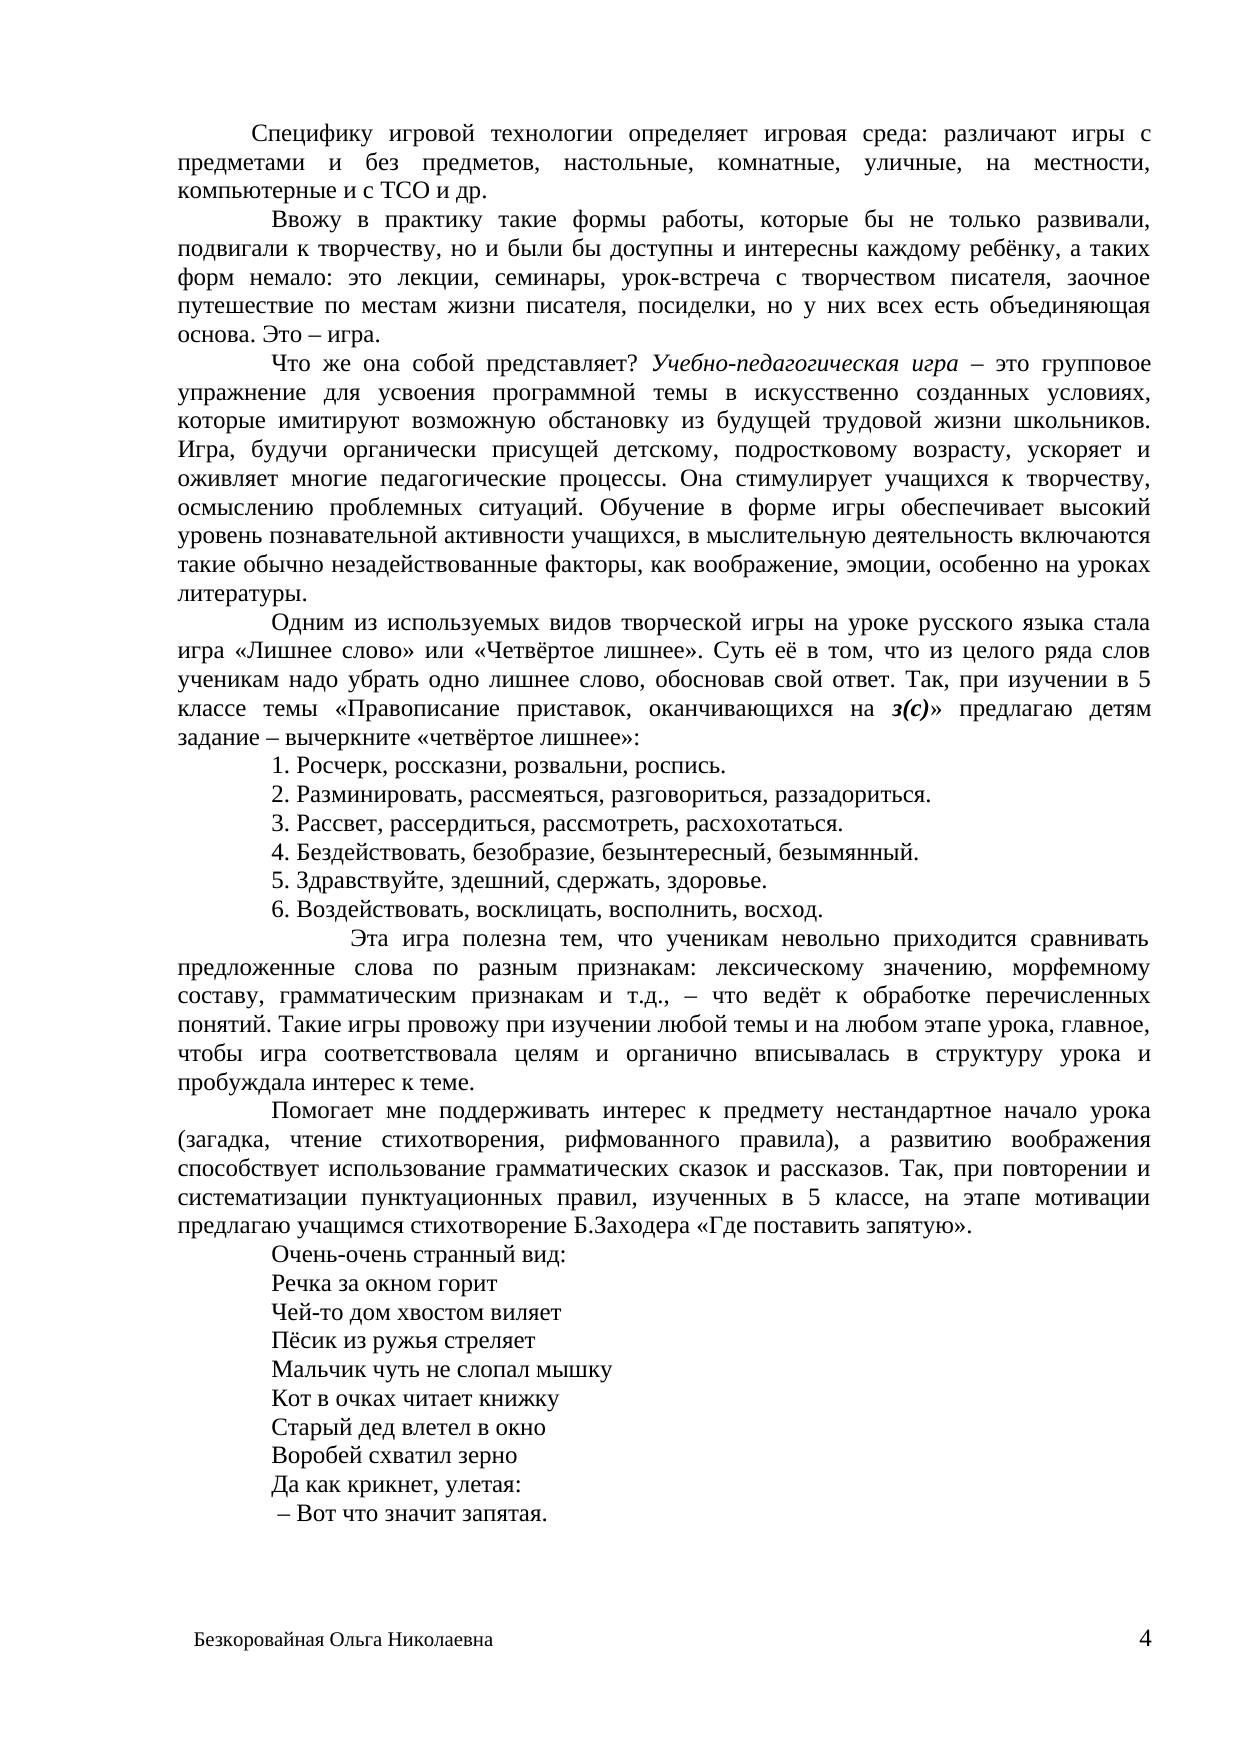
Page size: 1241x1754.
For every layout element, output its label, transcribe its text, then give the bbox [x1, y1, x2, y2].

text 1. Росчерк, россказни, розвальни, роспись. [177, 751, 1152, 779]
text Кот в очках читает книжку [177, 1383, 1152, 1412]
text Одним из используемых видов творческой игры на уроке русского языка стала игра «Лишнее слово» или «Четвёртое лишнее». Суть её в том, что из целого ряда слов ученикам надо убрать одно лишнее слово, обосновав свой ответ. Так, при изучении в 5 классе темы «Правописание приставок, оканчивающихся на з(с)» предлагаю детям задание – вычеркните «четвёртое лишнее»: [177, 607, 1152, 751]
text Речка за окном горит [177, 1268, 1152, 1297]
text Чей-то дом хвостом виляет [177, 1297, 1152, 1326]
text – Вот что значит запятая. [177, 1498, 1152, 1527]
text Помогает мне поддерживать интерес к предмету нестандартное начало урока (загадка, чтение стихотворения, рифмованного правила), а развитию воображения способствует использование грамматических сказок и рассказов. Так, при повторении и систематизации пунктуационных правил, изученных в 5 классе, на этапе мотивации предлагаю учащимся стихотворение Б.Заходера «Где поставить запятую». [177, 1096, 1152, 1239]
text Да как крикнет, улетая: [177, 1469, 1152, 1498]
text Пёсик из ружья стреляет [177, 1326, 1152, 1354]
text Что же она собой представляет? Учебно-педагогическая игра – это групповое упражнение для усвоения программной темы в искусственно созданных условиях, которые имитируют возможную обстановку из будущей трудовой жизни школьников. Игра, будучи органически присущей детскому, подростковому возрасту, ускоряет и оживляет многие педагогические процессы. Она стимулирует учащихся к творчеству, осмыслению проблемных ситуаций. Обучение в форме игры обеспечивает высокий уровень познавательной активности учащихся, в мыслительную деятельность включаются такие обычно незадействованные факторы, как воображение, эмоции, особенно на уроках литературы. [177, 348, 1152, 607]
text Старый дед влетел в окно [177, 1412, 1152, 1441]
text 4. Бездействовать, безобразие, безынтересный, безымянный. [177, 837, 1152, 866]
text Очень-очень странный вид: [177, 1239, 1152, 1268]
text Специфику игровой технологии определяет игровая среда: различают игры с предметами и без предметов, настольные, комнатные, уличные, на местности, компьютерные и с ТСО и др. [177, 118, 1152, 204]
text Воробей схватил зерно [177, 1441, 1152, 1469]
text 3. Рассвет, рассердиться, рассмотреть, расхохотаться. [177, 808, 1152, 837]
text 2. Разминировать, рассмеяться, разговориться, раззадориться. [177, 779, 1152, 808]
text Эта игра полезна тем, что ученикам невольно приходится сравнивать предложенные слова по разным признакам: лексическому значению, морфемному составу, грамматическим признакам и т.д., – что ведёт к обработке перечисленных понятий. Такие игры провожу при изучении любой темы и на любом этапе урока, главное, чтобы игра соответствовала целям и органично вписывалась в структуру урока и пробуждала интерес к теме. [177, 923, 1152, 1096]
text 5. Здравствуйте, здешний, сдержать, здоровье. [177, 866, 1152, 894]
text Ввожу в практику такие формы работы, которые бы не только развивали, подвигали к творчеству, но и были бы доступны и интересны каждому ребёнку, а таких форм немало: это лекции, семинары, урок-встреча с творчеством писателя, заочное путешествие по местам жизни писателя, посиделки, но у них всех есть объединяющая основа. Это – игра. [177, 204, 1152, 348]
text Мальчик чуть не слопал мышку [177, 1354, 1152, 1383]
text 6. Воздействовать, восклицать, восполнить, восход. [177, 894, 1152, 923]
